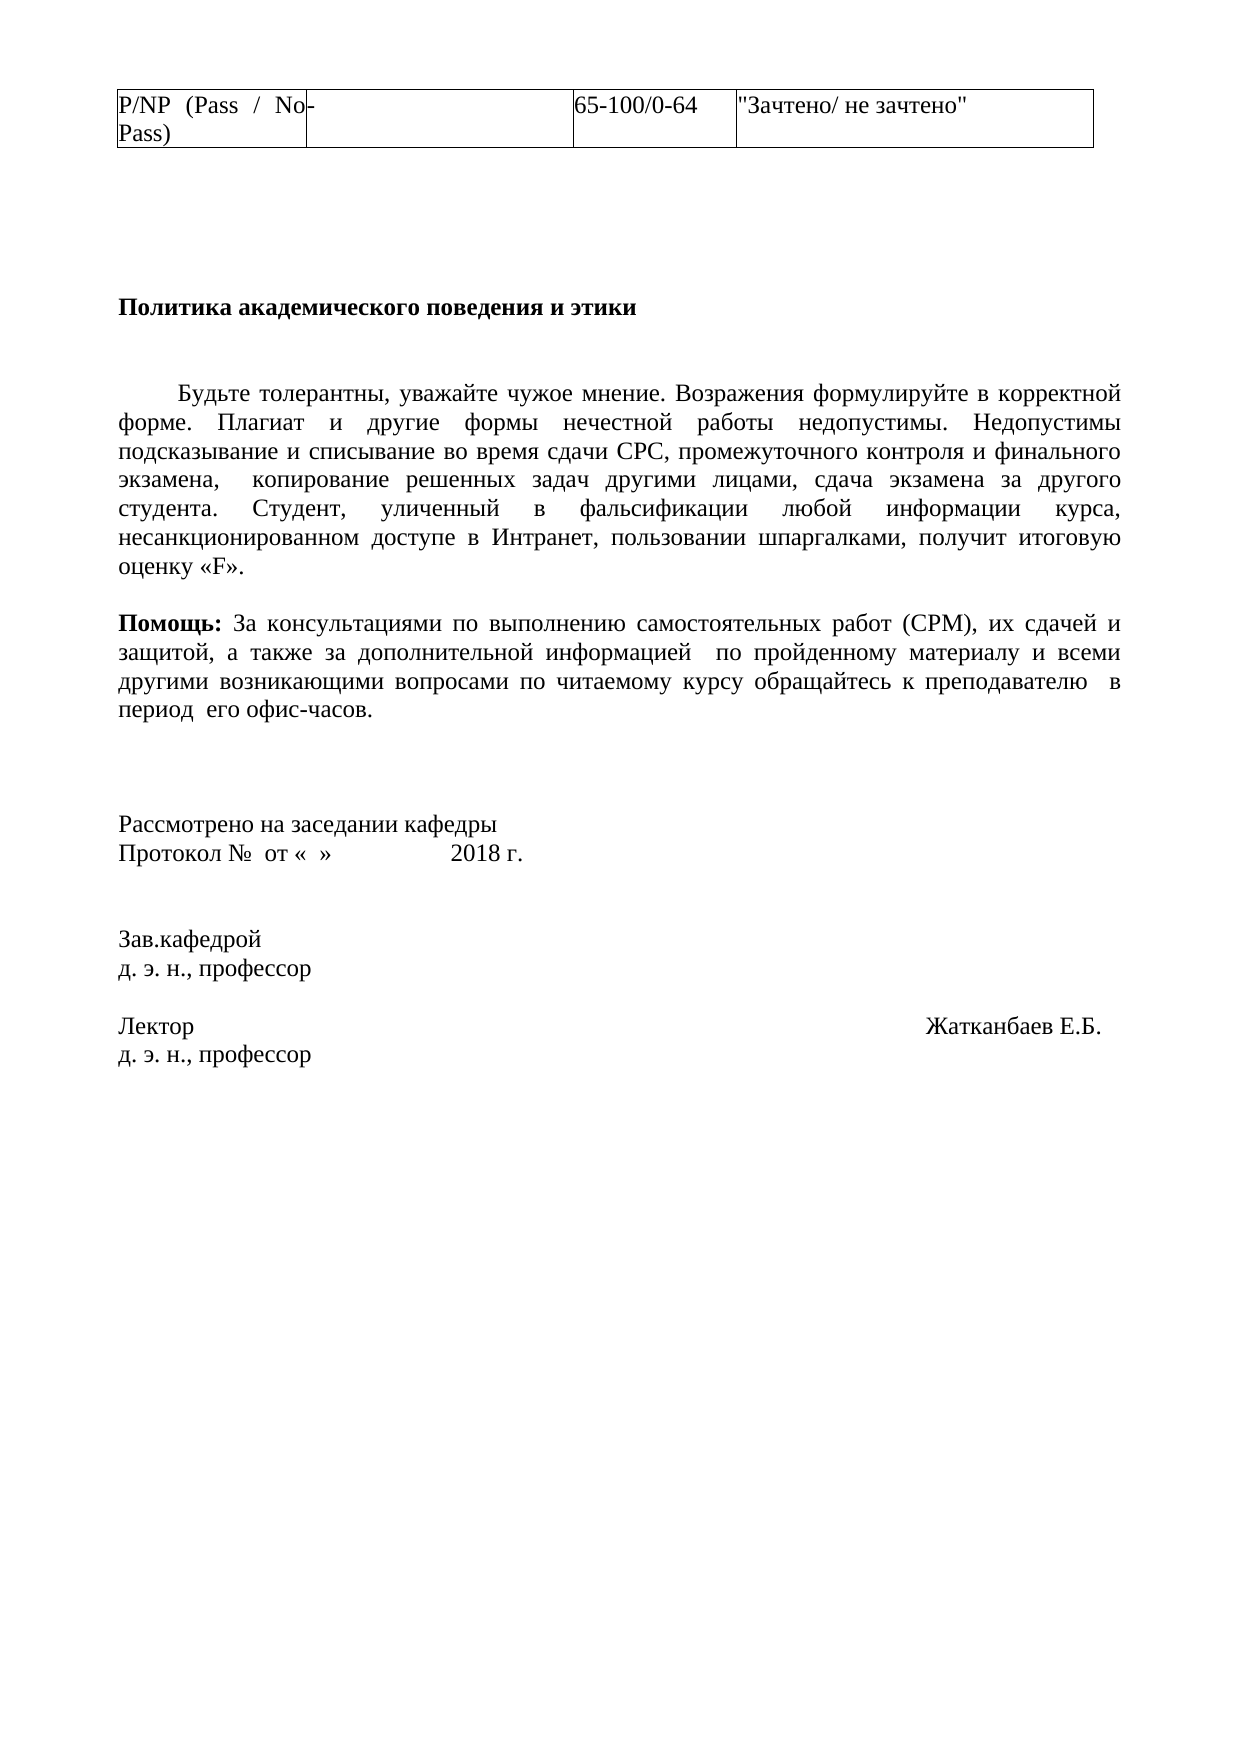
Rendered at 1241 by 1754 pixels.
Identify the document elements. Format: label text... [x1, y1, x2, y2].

text Политика академического поведения и этики [118, 292, 1122, 321]
table_cell "Зачтено/ не зачтено" [737, 90, 1093, 147]
text д. э. н., профессор [118, 953, 1122, 982]
text Лектор Жатканбаев Е.Б. [118, 1011, 1122, 1039]
text Будьте толерантны, уважайте чужое мнение. Возражения формулируйте в корректной форме. Плагиат и другие формы нечестной работы недопустимы. Недопустимы подсказывание и списывание во время сдачи СРС, промежуточного контроля и финального экзамена, копирование решенных задач другими лицами, сдача экзамена за другого студента. Студент, уличенный в фальсификации любой информации курса, несанкционированном доступе в Интранет, пользовании шпаргалками, получит итоговую оценку «F». [118, 378, 1122, 579]
text Зав.кафедрой [118, 924, 1122, 953]
table_cell 65-100/0-64 [574, 90, 736, 147]
text Рассмотрено на заседании кафедры [118, 809, 1122, 838]
table_cell - [307, 90, 573, 147]
text д. э. н., профессор [118, 1039, 1122, 1068]
text Помощь: За консультациями по выполнению самостоятельных работ (СРМ), их сдачей и защитой, а также за дополнительной информацией по пройденному материалу и всеми другими возникающими вопросами по читаемому курсу обращайтесь к преподавателю в период его офис-часов. [118, 608, 1122, 723]
table_cell P/NP (Pass / No Pass) [118, 90, 306, 147]
text Протокол № от « » 2018 г. [118, 838, 1122, 867]
